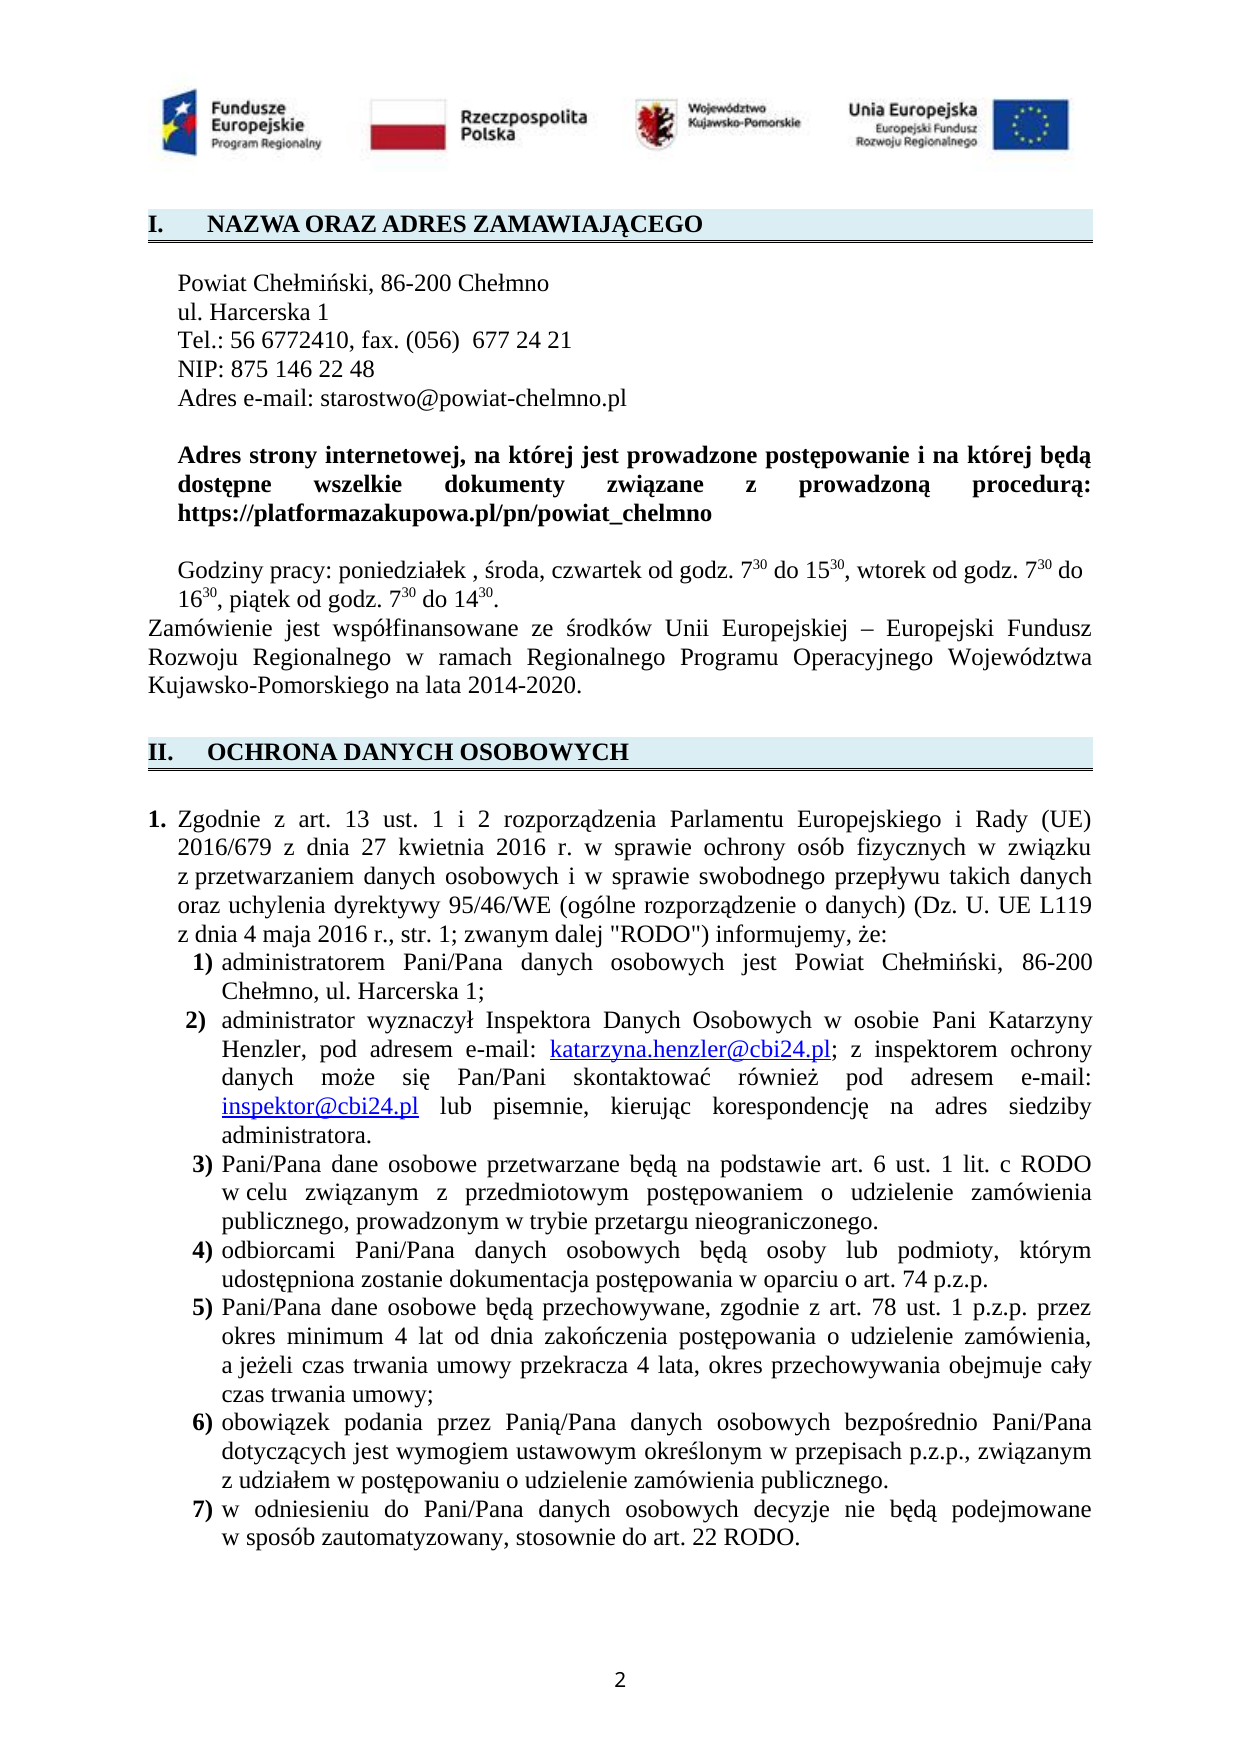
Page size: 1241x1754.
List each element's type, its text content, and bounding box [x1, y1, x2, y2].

text Adres strony internetowej, na której jest prowadzone postępowanie i na której będą dostępne wszelkie dokumenty związane z prowadzoną procedurą: https://platformazakupowa.pl/pn/powiat_chelmno [177, 441, 1093, 527]
text 7) w odniesieniu do Pani/Pana danych osobowych decyzje nie będą podejmowane w sposób zautomatyzowany, stosownie do art. 22 RODO. [192, 1494, 1093, 1551]
text I. NAZWA ORAZ ADRES ZAMAWIAJĄCEGO [148, 209, 1093, 240]
picture [147, 73, 1085, 172]
text 2) administrator wyznaczył Inspektora Danych Osobowych w osobie Pani Katarzyny Henzler, pod adresem e-mail: katarzyna.henzler@cbi24.pl; z inspektorem ochrony danych może się Pan/Pani skontaktować również pod adresem e-mail: inspektor@cbi24.pl lub pisemnie, kierując korespondencję na adres siedziby administratora. [185, 1005, 1093, 1149]
text 1) administratorem Pani/Pana danych osobowych jest Powiat Chełmiński, 86-200 Chełmno, ul. Harcerska 1; [192, 947, 1093, 1005]
text Powiat Chełmiński, 86-200 Chełmno [177, 268, 1093, 297]
text 1. Zgodnie z art. 13 ust. 1 i 2 rozporządzenia Parlamentu Europejskiego i Rady (UE) 2016/679 z dnia 27 kwietnia 2016 r. w sprawie ochrony osób fizycznych w związku z przetwarzaniem danych osobowych i w sprawie swobodnego przepływu takich danych oraz uchylenia dyrektywy 95/46/WE (ogólne rozporządzenie o danych) (Dz. U. UE L119 z dnia 4 maja 2016 r., str. 1; zwanym dalej "RODO") informujemy, że: [148, 804, 1093, 947]
text Godziny pracy: poniedziałek , środa, czwartek od godz. 730 do 1530, wtorek od godz. 730 do 1630, piątek od godz. 730 do 1430. [177, 556, 1093, 613]
text Zamówienie jest współfinansowane ze środków Unii Europejskiej – Europejski Fundusz Rozwoju Regionalnego w ramach Regionalnego Programu Operacyjnego Województwa Kujawsko-Pomorskiego na lata 2014-2020. [148, 613, 1093, 699]
text NIP: 875 146 22 48 [177, 354, 1093, 383]
text 5) Pani/Pana dane osobowe będą przechowywane, zgodnie z art. 78 ust. 1 p.z.p. przez okres minimum 4 lat od dnia zakończenia postępowania o udzielenie zamówienia, a jeżeli czas trwania umowy przekracza 4 lata, okres przechowywania obejmuje cały czas trwania umowy; [192, 1292, 1093, 1407]
text II. OCHRONA DANYCH OSOBOWYCH [148, 737, 1093, 768]
text 4) odbiorcami Pani/Pana danych osobowych będą osoby lub podmioty, którym udostępniona zostanie dokumentacja postępowania w oparciu o art. 74 p.z.p. [192, 1235, 1093, 1292]
text 6) obowiązek podania przez Panią/Pana danych osobowych bezpośrednio Pani/Pana dotyczących jest wymogiem ustawowym określonym w przepisach p.z.p., związanym z udziałem w postępowaniu o udzielenie zamówienia publicznego. [192, 1407, 1093, 1494]
text Tel.: 56 6772410, fax. (056) 677 24 21 [177, 326, 1093, 354]
text ul. Harcerska 1 [177, 297, 1093, 326]
text 3) Pani/Pana dane osobowe przetwarzane będą na podstawie art. 6 ust. 1 lit. c RODO w celu związanym z przedmiotowym postępowaniem o udzielenie zamówienia publicznego, prowadzonym w trybie przetargu nieograniczonego. [192, 1149, 1093, 1235]
text Adres e-mail: starostwo@powiat-chelmno.pl [177, 383, 1093, 412]
